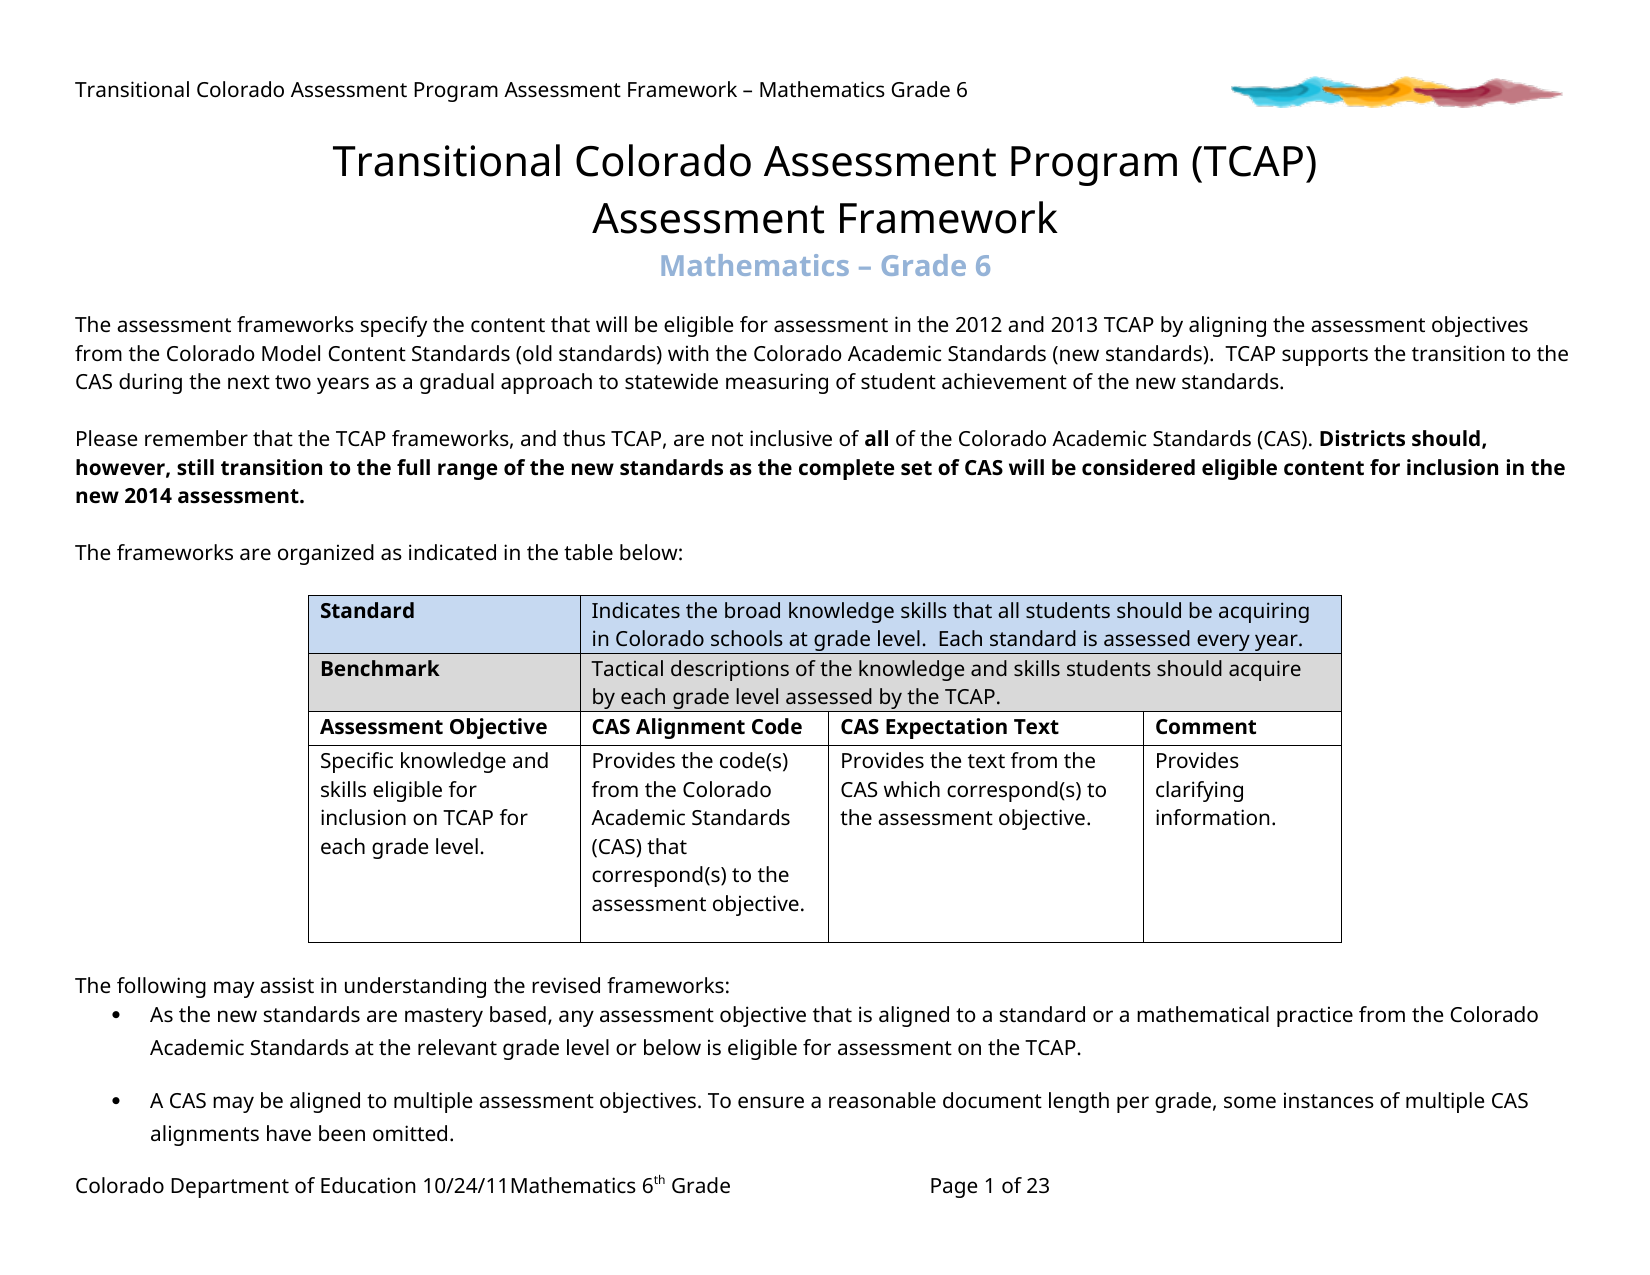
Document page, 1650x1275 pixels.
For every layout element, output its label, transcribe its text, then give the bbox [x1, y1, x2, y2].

table_cell Specific knowledge and skills eligible for inclusion on TCAP for each grade level. [309, 746, 580, 942]
table_cell CAS Alignment Code [581, 712, 828, 745]
text The following may assist in understanding the revised frameworks: [75, 972, 1575, 1000]
text Assessment Framework [75, 189, 1575, 245]
table_cell CAS Expectation Text [829, 712, 1143, 745]
text Mathematics – Grade 6 [75, 245, 1575, 285]
table_header Standard [309, 596, 580, 653]
table_cell Provides the text from the CAS which correspond(s) to the assessment objective. [829, 746, 1143, 942]
text Please remember that the TCAP frameworks, and thus TCAP, are not inclusive of all of the Colorado Academic Standards (CAS). Districts should, however, still transition to the full range of the new standards as the complete set of CAS will be considered eligible content for inclusion in the new 2014 assessment. [75, 424, 1575, 510]
text The assessment frameworks specify the content that will be eligible for assessment in the 2012 and 2013 TCAP by aligning the assessment objectives from the Colorado Model Content Standards (old standards) with the Colorado Academic Standards (new standards). TCAP supports the transition to the CAS during the next two years as a gradual approach to statewide measuring of student achievement of the new standards. [75, 311, 1575, 396]
list A CAS may be aligned to multiple assessment objectives. To ensure a reasonable document length per grade, some instances of multiple CAS alignments have been omitted. [112, 1086, 1575, 1147]
table_cell Comment [1144, 712, 1341, 745]
table_cell Tactical descriptions of the knowledge and skills students should acquire by each grade level assessed by the TCAP. [581, 654, 1341, 711]
table_cell Provides the code(s) from the Colorado Academic Standards (CAS) that correspond(s) to the assessment objective. [581, 746, 828, 942]
list As the new standards are mastery based, any assessment objective that is aligned to a standard or a mathematical practice from the Colorado Academic Standards at the relevant grade level or below is eligible for assessment on the TCAP. [112, 1000, 1575, 1061]
table_cell Assessment Objective [309, 712, 580, 745]
table_cell Provides clarifying information. [1144, 746, 1341, 942]
table_header Indicates the broad knowledge skills that all students should be acquiring in Colorado schools at grade level. Each standard is assessed every year. [581, 596, 1341, 653]
text The frameworks are organized as indicated in the table below: [75, 538, 1575, 567]
text Transitional Colorado Assessment Program (TCAP) [75, 132, 1575, 189]
table_cell Benchmark [309, 654, 580, 711]
